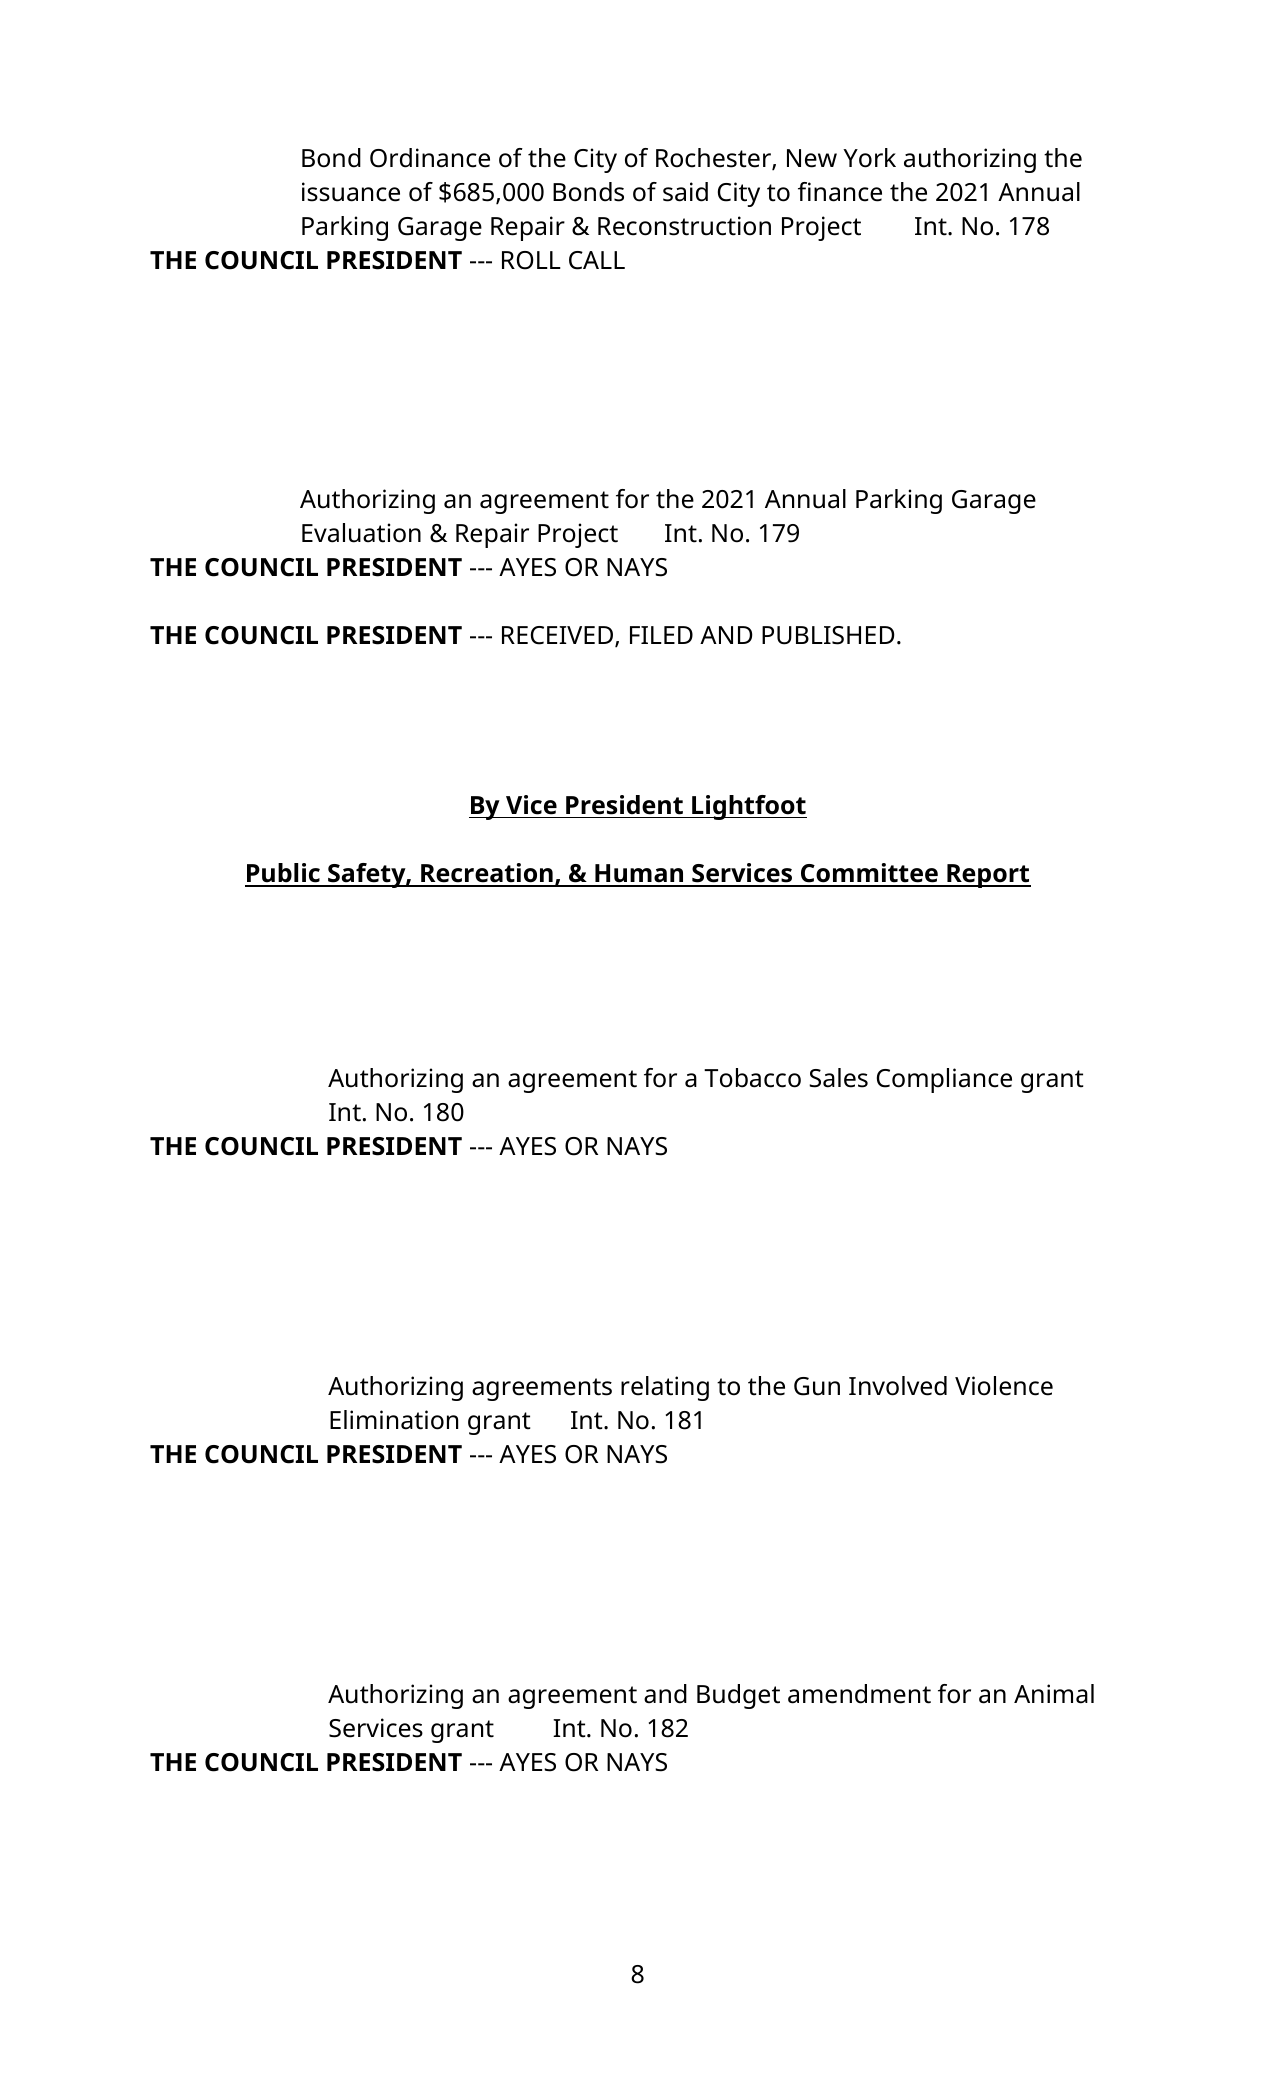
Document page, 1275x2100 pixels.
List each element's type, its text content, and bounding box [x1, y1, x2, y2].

text Authorizing an agreement for the 2021 Annual Parking Garage Evaluation & Repair Project Int. No. 179 [300, 481, 1125, 549]
text Authorizing agreements relating to the Gun Involved Violence Elimination grant Int. No. 181 [328, 1368, 1125, 1436]
text Bond Ordinance of the City of Rochester, New York authorizing the issuance of $685,000 Bonds of said City to finance the 2021 Annual Parking Garage Repair & Reconstruction Project Int. No. 178 [300, 141, 1125, 243]
text Authorizing an agreement for a Tobacco Sales Compliance grant Int. No. 180 [328, 1060, 1125, 1128]
text Authorizing an agreement and Budget amendment for an Animal Services grant Int. No. 182 [328, 1676, 1125, 1744]
text THE COUNCIL PRESIDENT --- AYES OR NAYS [150, 1128, 1125, 1162]
text THE COUNCIL PRESIDENT --- AYES OR NAYS [150, 549, 1125, 583]
text By Vice President Lightfoot [150, 788, 1125, 822]
text Public Safety, Recreation, & Human Services Committee Report [150, 856, 1125, 890]
text THE COUNCIL PRESIDENT --- AYES OR NAYS [150, 1744, 1125, 1778]
text THE COUNCIL PRESIDENT --- RECEIVED, FILED AND PUBLISHED. [150, 617, 1125, 652]
text THE COUNCIL PRESIDENT --- ROLL CALL [150, 243, 1125, 277]
text THE COUNCIL PRESIDENT --- AYES OR NAYS [150, 1436, 1125, 1471]
